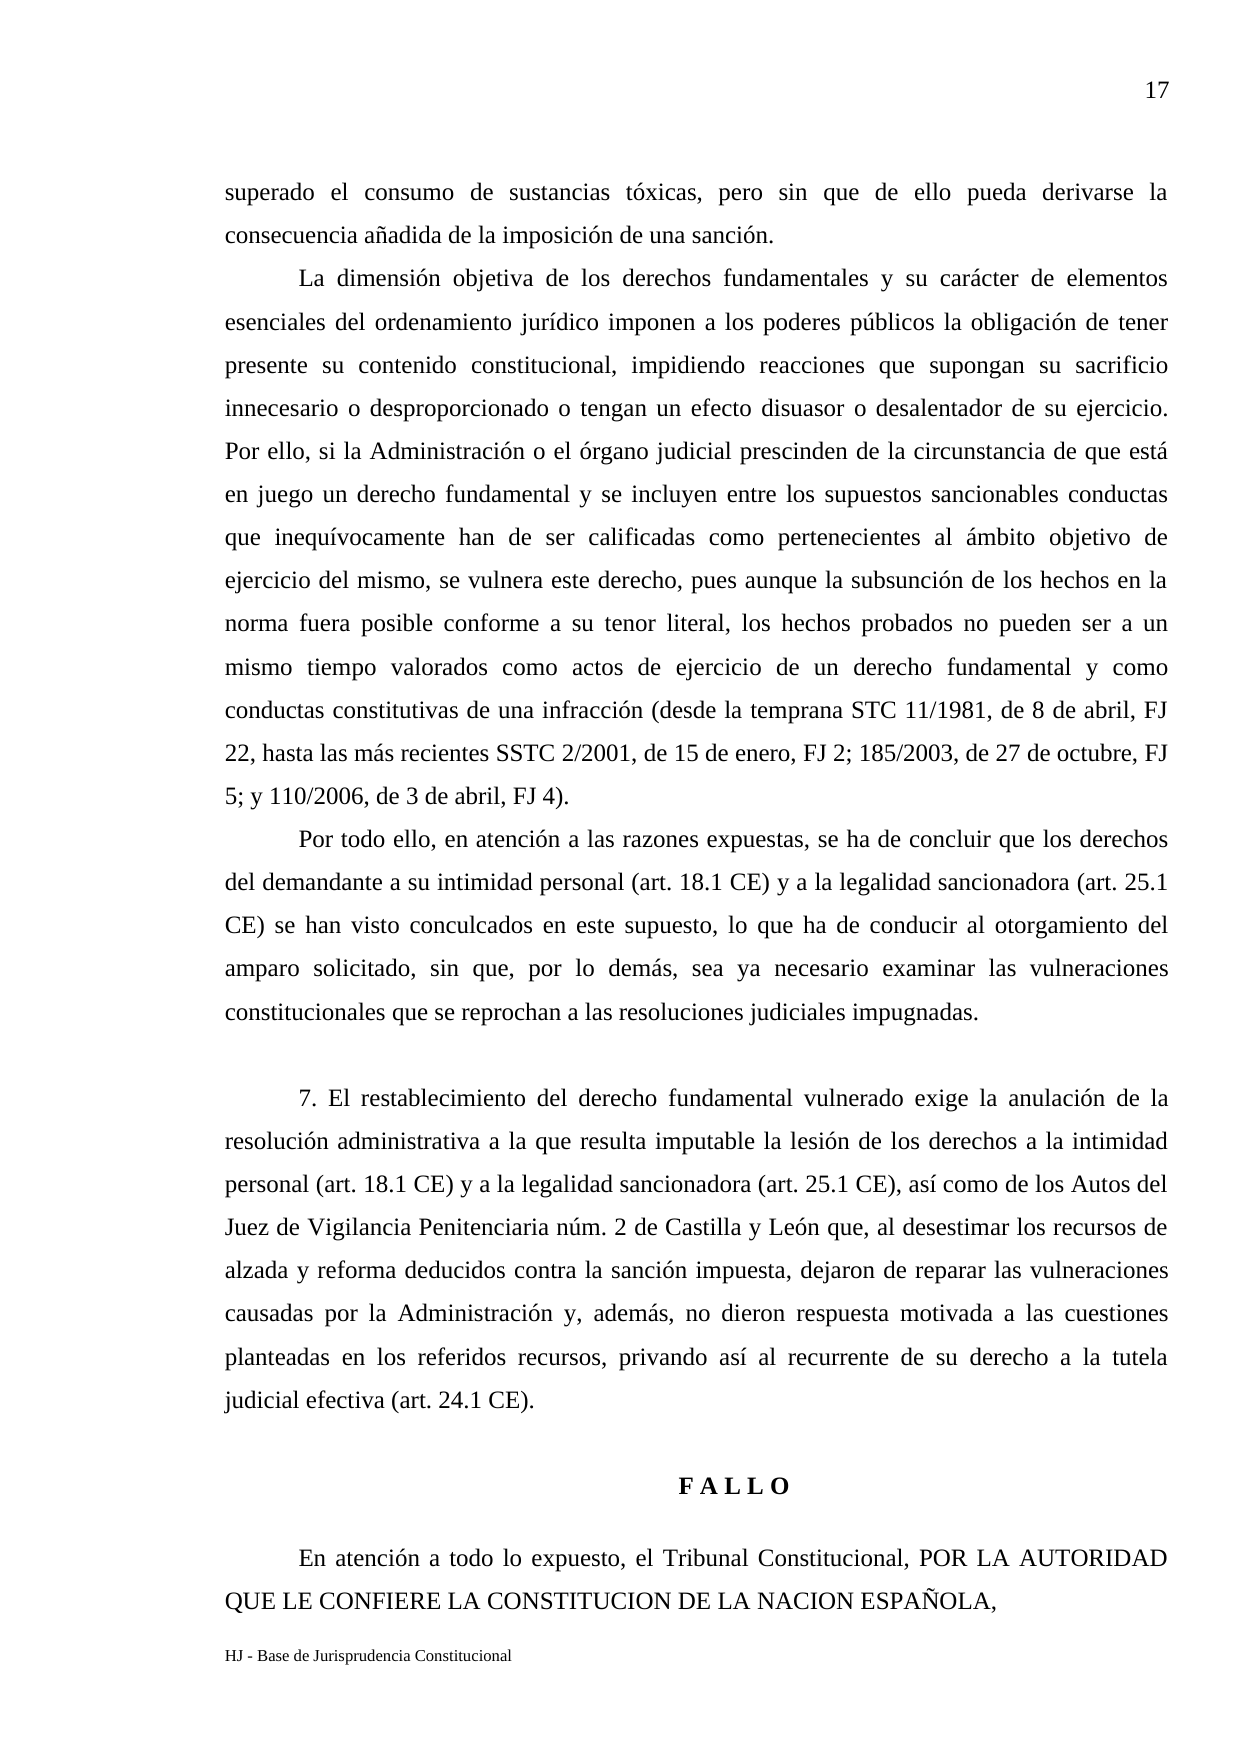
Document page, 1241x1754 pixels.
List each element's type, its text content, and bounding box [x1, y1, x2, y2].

text Por todo ello, en atención a las razones expuestas, se ha de concluir que los derechos del demandante a su intimidad personal (art. 18.1 CE) y a la legalidad sancionadora (art. 25.1 CE) se han visto conculcados en este supuesto, lo que ha de conducir al otorgamiento del amparo solicitado, sin que, por lo demás, sea ya necesario examinar las vulneraciones constitucionales que se reprochan a las resoluciones judiciales impugnadas. [224, 824, 1169, 1025]
text 7. El restablecimiento del derecho fundamental vulnerado exige la anulación de la resolución administrativa a la que resulta imputable la lesión de los derechos a la intimidad personal (art. 18.1 CE) y a la legalidad sancionadora (art. 25.1 CE), así como de los Autos del Juez de Vigilancia Penitenciaria núm. 2 de Castilla y León que, al desestimar los recursos de alzada y reforma deducidos contra la sanción impuesta, dejaron de reparar las vulneraciones causadas por la Administración y, además, no dieron respuesta motivada a las cuestiones planteadas en los referidos recursos, privando así al recurrente de su derecho a la tutela judicial efectiva (art. 24.1 CE). [224, 1083, 1169, 1413]
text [224, 177, 1169, 249]
subtitle F A L L O [224, 1471, 1169, 1500]
text En atención a todo lo expuesto, el Tribunal Constitucional, POR LA AUTORIDAD QUE LE CONFIERE LA CONSTITUCION DE LA NACION ESPAÑOLA, [224, 1543, 1169, 1615]
text La dimensión objetiva de los derechos fundamentales y su carácter de elementos esenciales del ordenamiento jurídico imponen a los poderes públicos la obligación de tener presente su contenido constitucional, impidiendo reacciones que supongan su sacrificio innecesario o desproporcionado o tengan un efecto disuasor o desalentador de su ejercicio. Por ello, si la Administración o el órgano judicial prescinden de la circunstancia de que está en juego un derecho fundamental y se incluyen entre los supuestos sancionables conductas que inequívocamente han de ser calificadas como pertenecientes al ámbito objetivo de ejercicio del mismo, se vulnera este derecho, pues aunque la subsunción de los hechos en la norma fuera posible conforme a su tenor literal, los hechos probados no pueden ser a un mismo tiempo valorados como actos de ejercicio de un derecho fundamental y como conductas constitutivas de una infracción (desde la temprana STC 11/1981, de 8 de abril, FJ 22, hasta las más recientes SSTC 2/2001, de 15 de enero, FJ 2; 185/2003, de 27 de octubre, FJ 5; y 110/2006, de 3 de abril, FJ 4). [224, 263, 1169, 810]
